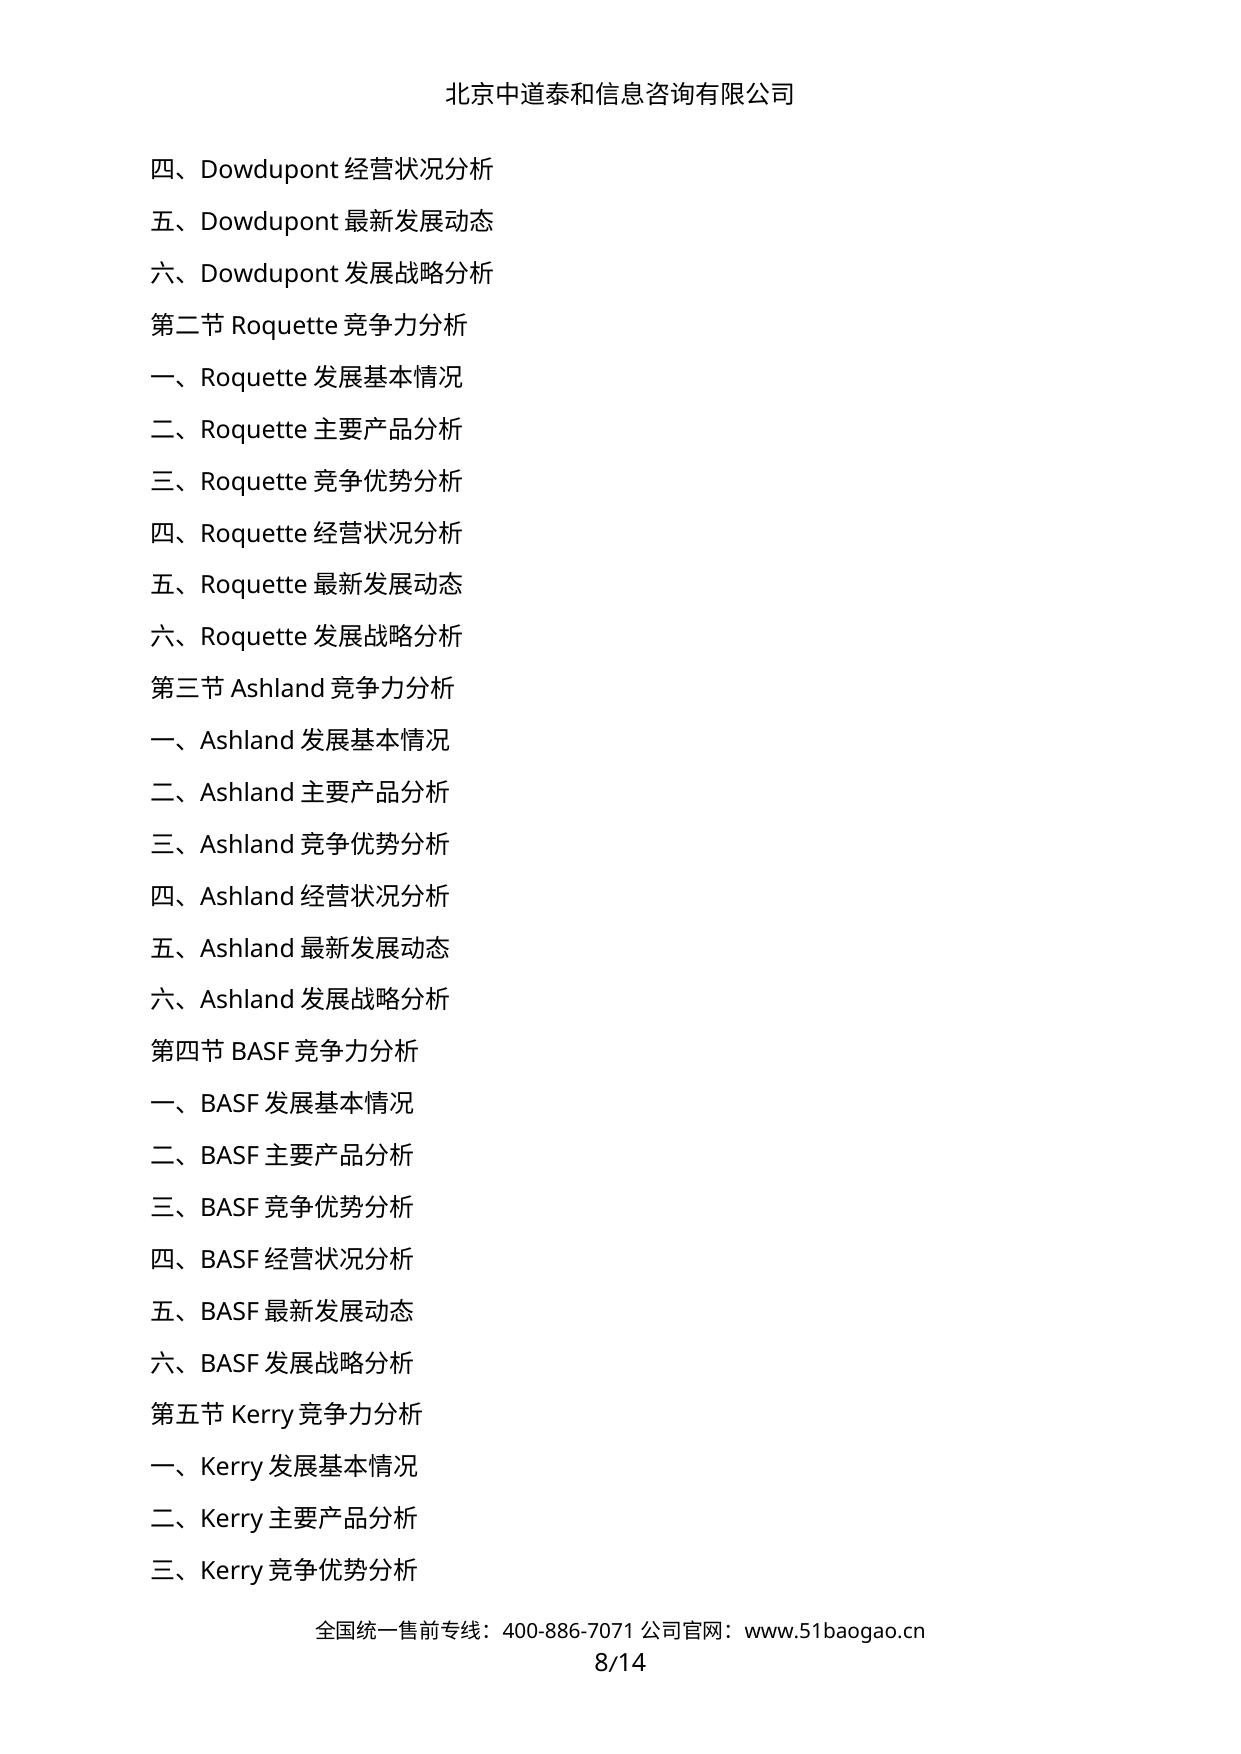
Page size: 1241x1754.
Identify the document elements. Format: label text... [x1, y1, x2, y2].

text 二、Ashland主要产品分析 [150, 772, 1090, 809]
text 第五节 Kerry竞争力分析 [150, 1395, 1090, 1431]
text 第四节 BASF竞争力分析 [150, 1032, 1090, 1068]
text 五、Ashland最新发展动态 [150, 928, 1090, 964]
text 二、BASF主要产品分析 [150, 1136, 1090, 1172]
text 三、Roquette竞争优势分析 [150, 461, 1090, 497]
text 四、BASF经营状况分析 [150, 1239, 1090, 1276]
text 六、BASF发展战略分析 [150, 1343, 1090, 1379]
text 三、Kerry竞争优势分析 [150, 1551, 1090, 1587]
text 三、Ashland竞争优势分析 [150, 824, 1090, 861]
text 四、Roquette经营状况分析 [150, 513, 1090, 549]
text 六、Dowdupont发展战略分析 [150, 254, 1090, 290]
text 四、Ashland经营状况分析 [150, 876, 1090, 912]
text 二、Kerry主要产品分析 [150, 1499, 1090, 1535]
text 五、BASF最新发展动态 [150, 1291, 1090, 1327]
text 二、Roquette主要产品分析 [150, 409, 1090, 446]
text 五、Dowdupont最新发展动态 [150, 202, 1090, 238]
text 六、Roquette发展战略分析 [150, 617, 1090, 653]
text 一、Roquette发展基本情况 [150, 357, 1090, 394]
text 五、Roquette最新发展动态 [150, 565, 1090, 601]
text 第二节 Roquette竞争力分析 [150, 306, 1090, 342]
text 六、Ashland发展战略分析 [150, 980, 1090, 1016]
text 一、BASF发展基本情况 [150, 1084, 1090, 1120]
text 一、Kerry发展基本情况 [150, 1447, 1090, 1483]
text 四、Dowdupont经营状况分析 [150, 150, 1090, 186]
text 第三节 Ashland竞争力分析 [150, 669, 1090, 705]
text 三、BASF竞争优势分析 [150, 1187, 1090, 1224]
text 一、Ashland发展基本情况 [150, 721, 1090, 757]
